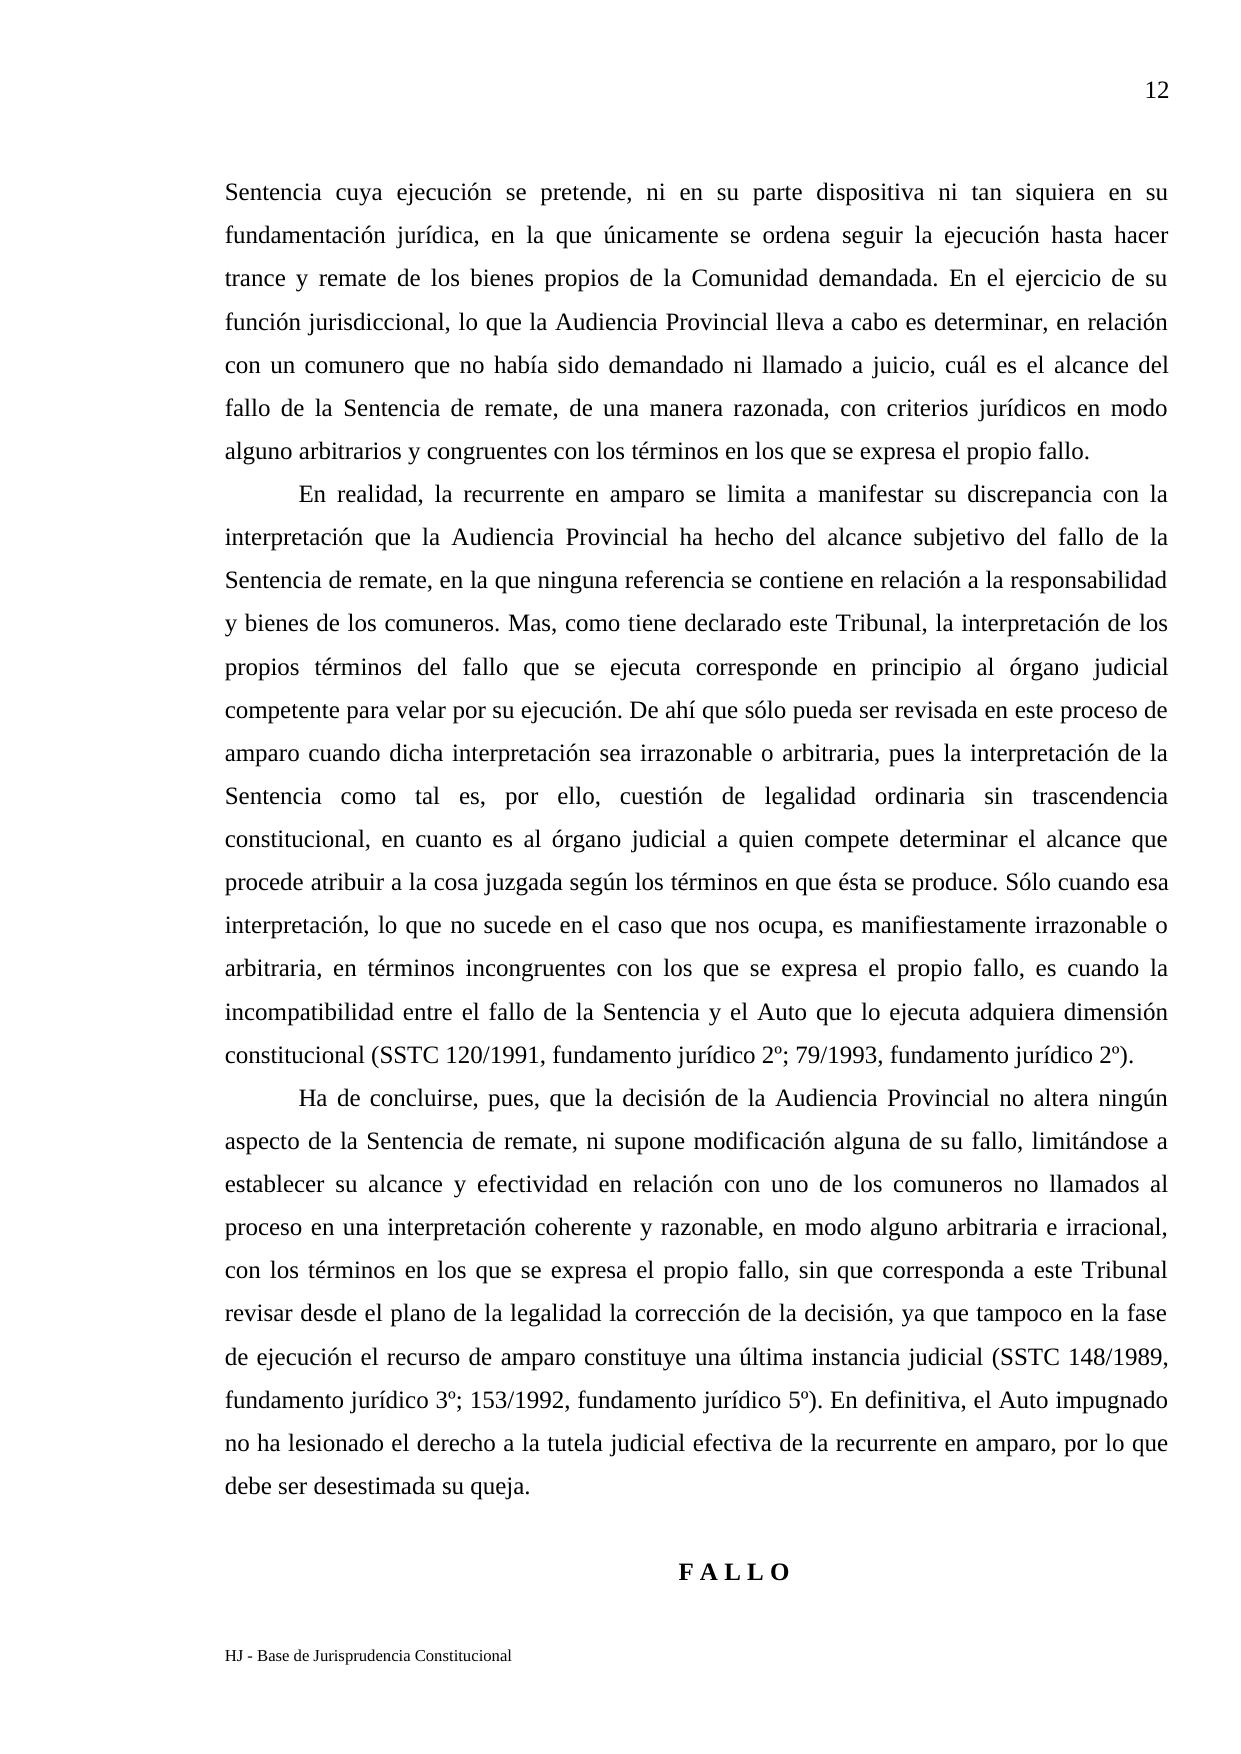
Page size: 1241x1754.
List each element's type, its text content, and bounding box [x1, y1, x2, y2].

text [224, 177, 1169, 465]
text En realidad, la recurrente en amparo se limita a manifestar su discrepancia con la interpretación que la Audiencia Provincial ha hecho del alcance subjetivo del fallo de la Sentencia de remate, en la que ninguna referencia se contiene en relación a la responsabilidad y bienes de los comuneros. Mas, como tiene declarado este Tribunal, la interpretación de los propios términos del fallo que se ejecuta corresponde en principio al órgano judicial competente para velar por su ejecución. De ahí que sólo pueda ser revisada en este proceso de amparo cuando dicha interpretación sea irrazonable o arbitraria, pues la interpretación de la Sentencia como tal es, por ello, cuestión de legalidad ordinaria sin trascendencia constitucional, en cuanto es al órgano judicial a quien compete determinar el alcance que procede atribuir a la cosa juzgada según los términos en que ésta se produce. Sólo cuando esa interpretación, lo que no sucede en el caso que nos ocupa, es manifiestamente irrazonable o arbitraria, en términos incongruentes con los que se expresa el propio fallo, es cuando la incompatibilidad entre el fallo de la Sentencia y el Auto que lo ejecuta adquiera dimensión constitucional (SSTC 120/1991, fundamento jurídico 2º; 79/1993, fundamento jurídico 2º). [224, 479, 1169, 1068]
subtitle F A L L O [224, 1557, 1169, 1586]
text Ha de concluirse, pues, que la decisión de la Audiencia Provincial no altera ningún aspecto de la Sentencia de remate, ni supone modificación alguna de su fallo, limitándose a establecer su alcance y efectividad en relación con uno de los comuneros no llamados al proceso en una interpretación coherente y razonable, en modo alguno arbitraria e irracional, con los términos en los que se expresa el propio fallo, sin que corresponda a este Tribunal revisar desde el plano de la legalidad la corrección de la decisión, ya que tampoco en la fase de ejecución el recurso de amparo constituye una última instancia judicial (SSTC 148/1989, fundamento jurídico 3º; 153/1992, fundamento jurídico 5º). En definitiva, el Auto impugnado no ha lesionado el derecho a la tutela judicial efectiva de la recurrente en amparo, por lo que debe ser desestimada su queja. [224, 1083, 1169, 1500]
